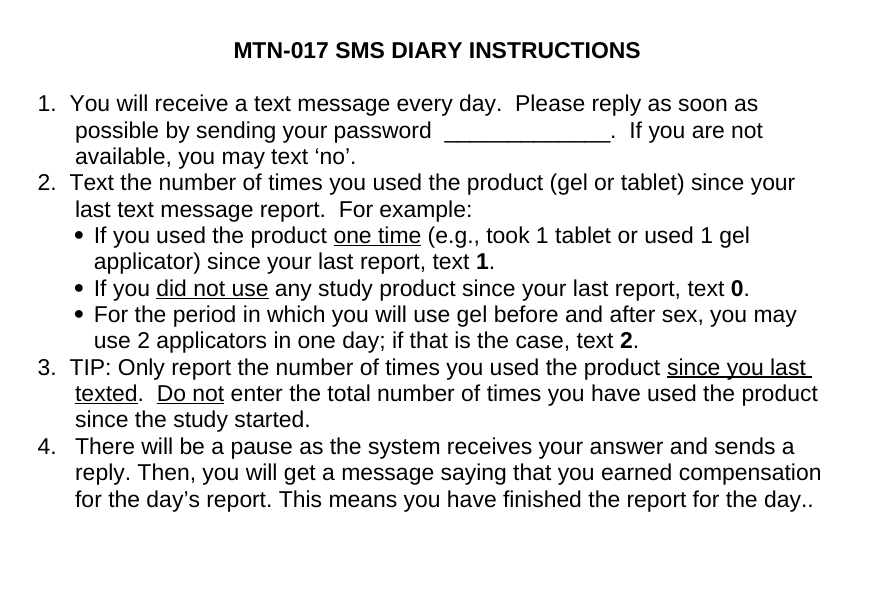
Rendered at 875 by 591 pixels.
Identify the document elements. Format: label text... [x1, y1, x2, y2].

text 3. TIP: Only report the number of times you used the product since you last texted. Do not enter the total number of times you have used the product since the study started. [37, 354, 837, 433]
text 4. There will be a pause as the system receives your answer and sends a reply. Then, you will get a message saying that you earned compensation for the day’s report. This means you have finished the report for the day.. [37, 433, 837, 512]
list If you did not use any study product since your last report, text 0. [75, 275, 837, 301]
text 2. Text the number of times you used the product (gel or tablet) since your last text message report. For example: [37, 169, 837, 222]
list If you used the product one time (e.g., took 1 tablet or used 1 gel applicator) since your last report, text 1. [75, 222, 837, 275]
text 1. You will receive a text message every day. Please reply as soon as possible by sending your password _____________. If you are not available, you may text ‘no’. [37, 90, 837, 169]
list For the period in which you will use gel before and after sex, you may use 2 applicators in one day; if that is the case, text 2. [75, 301, 837, 354]
text MTN-017 SMS DIARY INSTRUCTIONS [37, 37, 837, 64]
